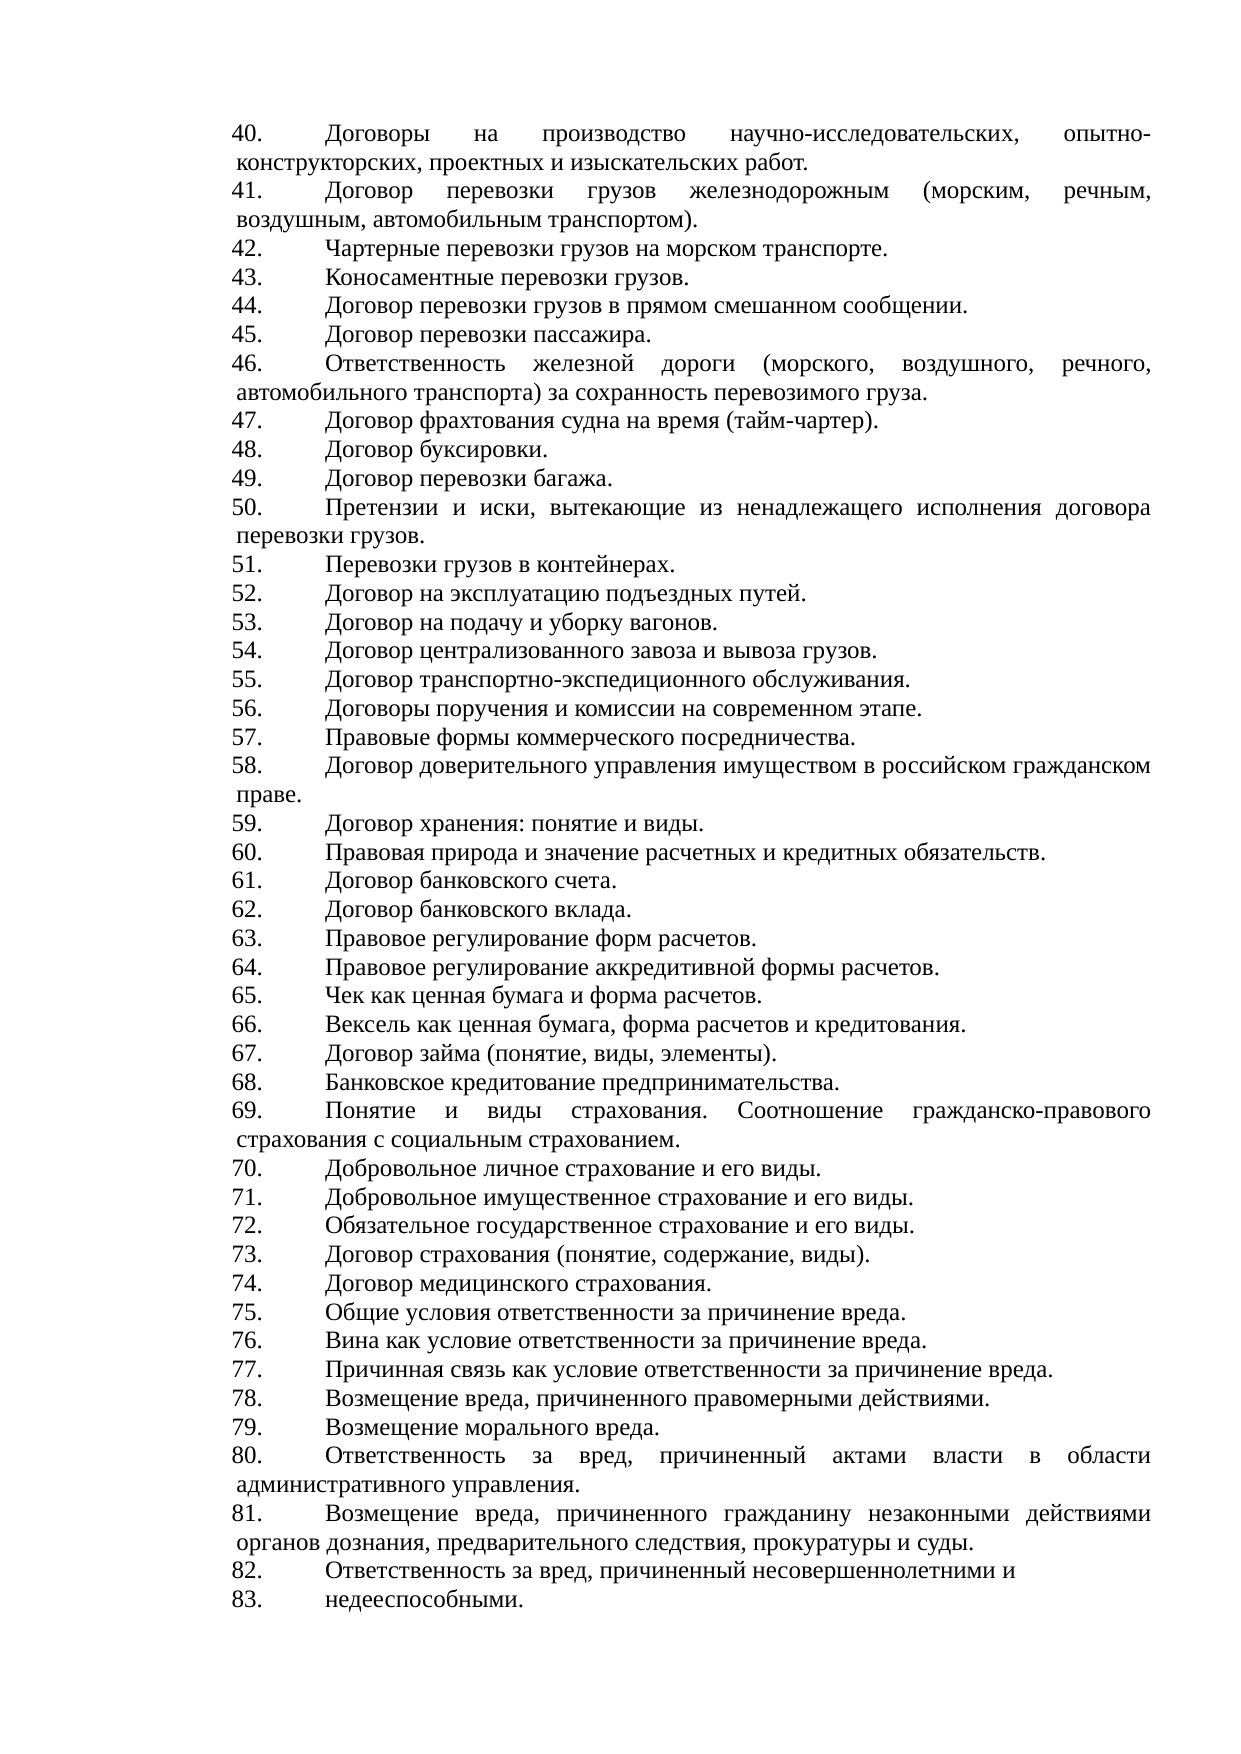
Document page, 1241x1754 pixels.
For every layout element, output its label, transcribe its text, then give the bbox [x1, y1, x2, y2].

text 80. Ответственность за вред, причиненный актами власти в области административного управления. [231, 1441, 1152, 1498]
text 40. Договоры на производство научно-исследовательских, опытно-конструкторских, проектных и изыскательских работ. [231, 118, 1152, 176]
text 65. Чек как ценная бумага и форма расчетов. [231, 981, 1152, 1009]
text 83. недееспособными. [231, 1584, 1152, 1613]
text 75. Общие условия ответственности за причинение вреда. [231, 1297, 1152, 1326]
text 79. Возмещение морального вреда. [231, 1412, 1152, 1441]
text 50. Претензии и иски, вытекающие из ненадлежащего исполнения договора перевозки грузов. [231, 492, 1152, 549]
text 46. Ответственность железной дороги (морского, воздушного, речного, автомобильного транспорта) за сохранность перевозимого груза. [231, 348, 1152, 406]
text 45. Договор перевозки пассажира. [231, 319, 1152, 348]
text 52. Договор на эксплуатацию подъездных путей. [231, 578, 1152, 607]
text 43. Коносаментные перевозки грузов. [231, 262, 1152, 291]
text 78. Возмещение вреда, причиненного правомерными действиями. [231, 1383, 1152, 1412]
text 54. Договор централизованного завоза и вывоза грузов. [231, 636, 1152, 664]
text 64. Правовое регулирование аккредитивной формы расчетов. [231, 952, 1152, 981]
text 51. Перевозки грузов в контейнерах. [231, 549, 1152, 578]
text 71. Добровольное имущественное страхование и его виды. [231, 1182, 1152, 1211]
text 81. Возмещение вреда, причиненного гражданину незаконными действиями органов дознания, предварительного следствия, прокуратуры и суды. [231, 1498, 1152, 1556]
text 56. Договоры поручения и комиссии на современном этапе. [231, 693, 1152, 722]
text 70. Добровольное личное страхование и его виды. [231, 1153, 1152, 1182]
text 69. Понятие и виды страхования. Соотношение гражданско-правового страхования с социальным страхованием. [231, 1096, 1152, 1153]
text 67. Договор займа (понятие, виды, элементы). [231, 1038, 1152, 1067]
text 63. Правовое регулирование форм расчетов. [231, 923, 1152, 952]
text 48. Договор буксировки. [231, 434, 1152, 463]
text 68. Банковское кредитование предпринимательства. [231, 1067, 1152, 1096]
text 77. Причинная связь как условие ответственности за причинение вреда. [231, 1354, 1152, 1383]
text 82. Ответственность за вред, причиненный несовершеннолетними и [231, 1556, 1152, 1584]
text 60. Правовая природа и значение расчетных и кредитных обязательств. [231, 837, 1152, 866]
text 76. Вина как условие ответственности за причинение вреда. [231, 1326, 1152, 1354]
text 41. Договор перевозки грузов железнодорожным (морским, речным, воздушным, автомобильным транспортом). [231, 176, 1152, 233]
text 55. Договор транспортно-экспедиционного обслуживания. [231, 664, 1152, 693]
text 61. Договор банковского счета. [231, 866, 1152, 894]
text 72. Обязательное государственное страхование и его виды. [231, 1211, 1152, 1239]
text 47. Договор фрахтования судна на время (тайм-чартер). [231, 406, 1152, 434]
text 49. Договор перевозки багажа. [231, 463, 1152, 492]
text 53. Договор на подачу и уборку вагонов. [231, 607, 1152, 636]
text 42. Чартерные перевозки грузов на морском транспорте. [231, 233, 1152, 262]
text 74. Договор медицинского страхования. [231, 1268, 1152, 1297]
text 73. Договор страхования (понятие, содержание, виды). [231, 1239, 1152, 1268]
text 58. Договор доверительного управления имуществом в российском гражданском праве. [231, 751, 1152, 808]
text 66. Вексель как ценная бумага, форма расчетов и кредитования. [231, 1009, 1152, 1038]
text 59. Договор хранения: понятие и виды. [231, 808, 1152, 837]
text 62. Договор банковского вклада. [231, 894, 1152, 923]
text 57. Правовые формы коммерческого посредничества. [231, 722, 1152, 751]
text 44. Договор перевозки грузов в прямом смешанном сообщении. [231, 291, 1152, 319]
